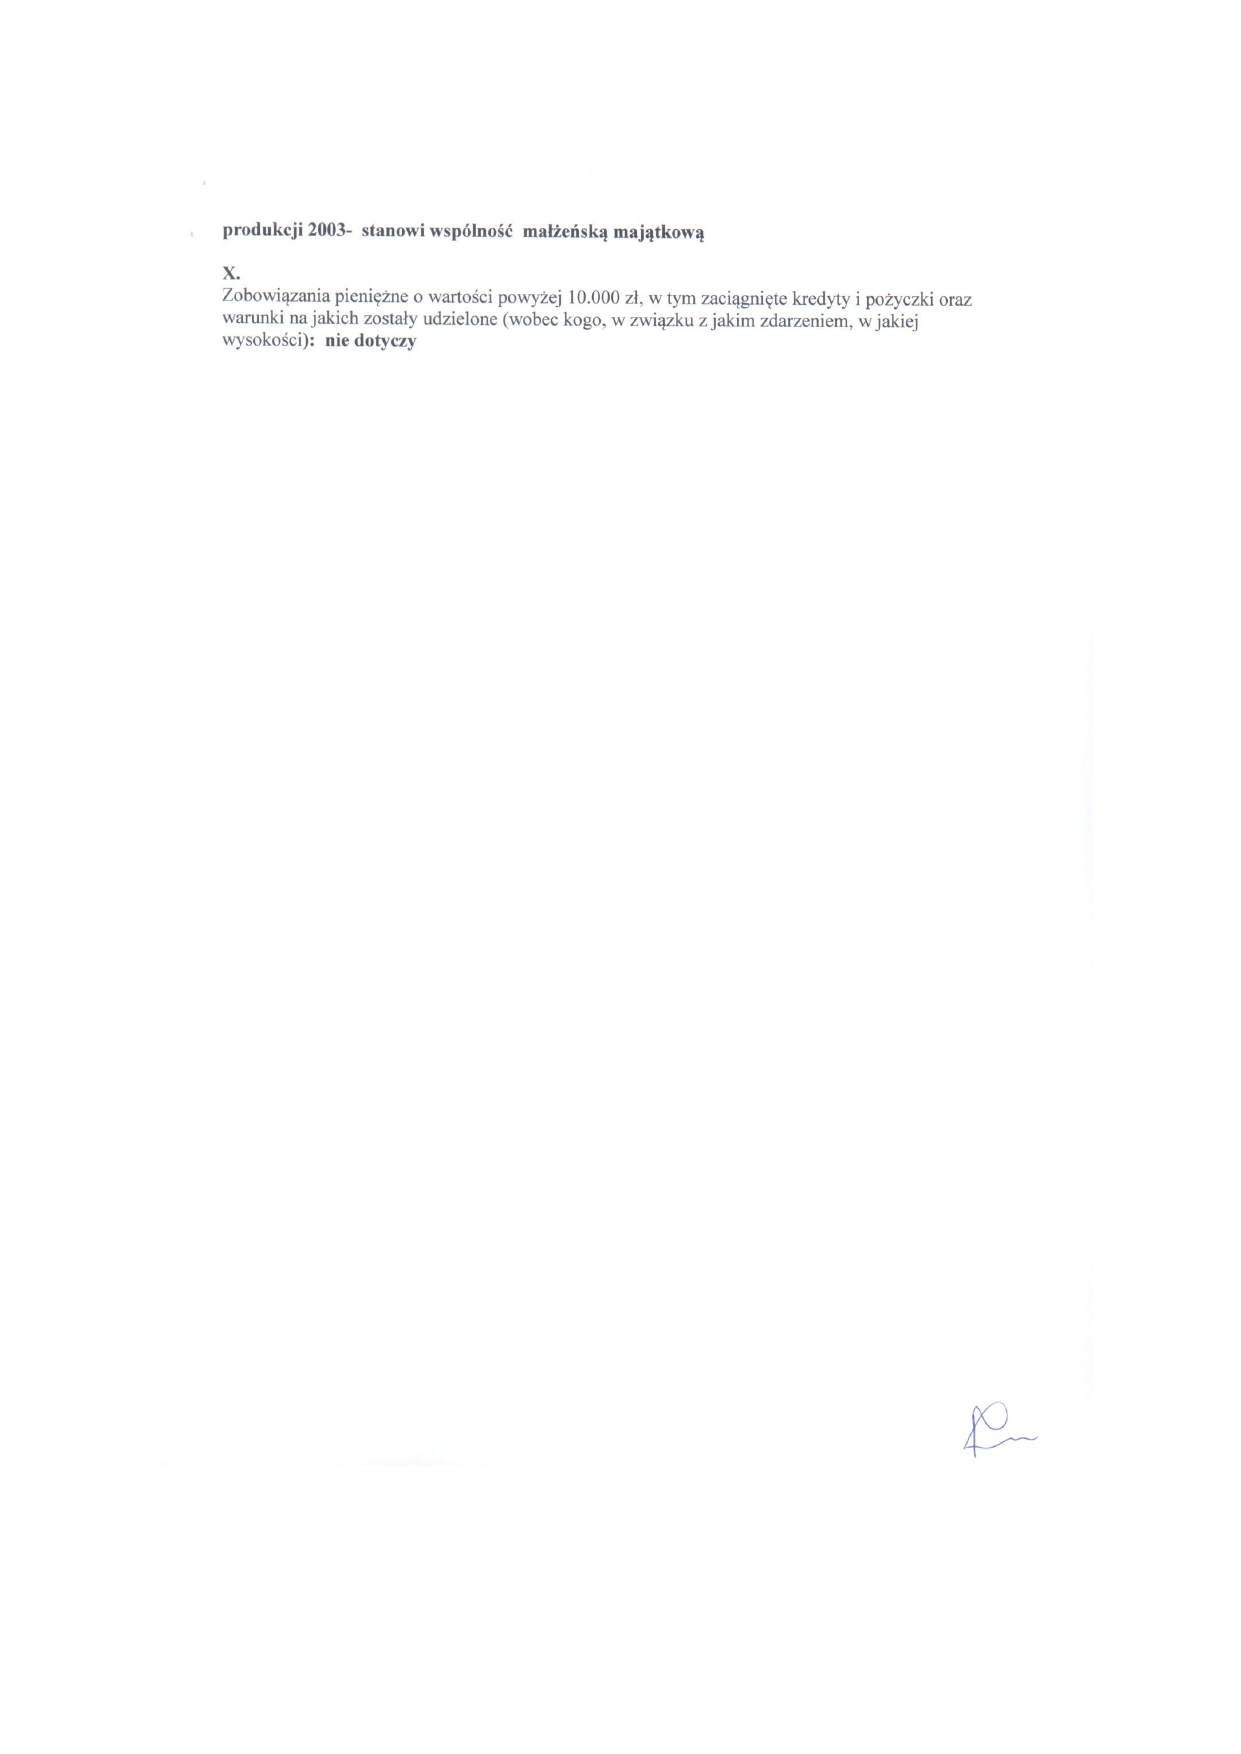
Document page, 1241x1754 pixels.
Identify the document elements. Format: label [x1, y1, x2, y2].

picture [147, 147, 1093, 1466]
